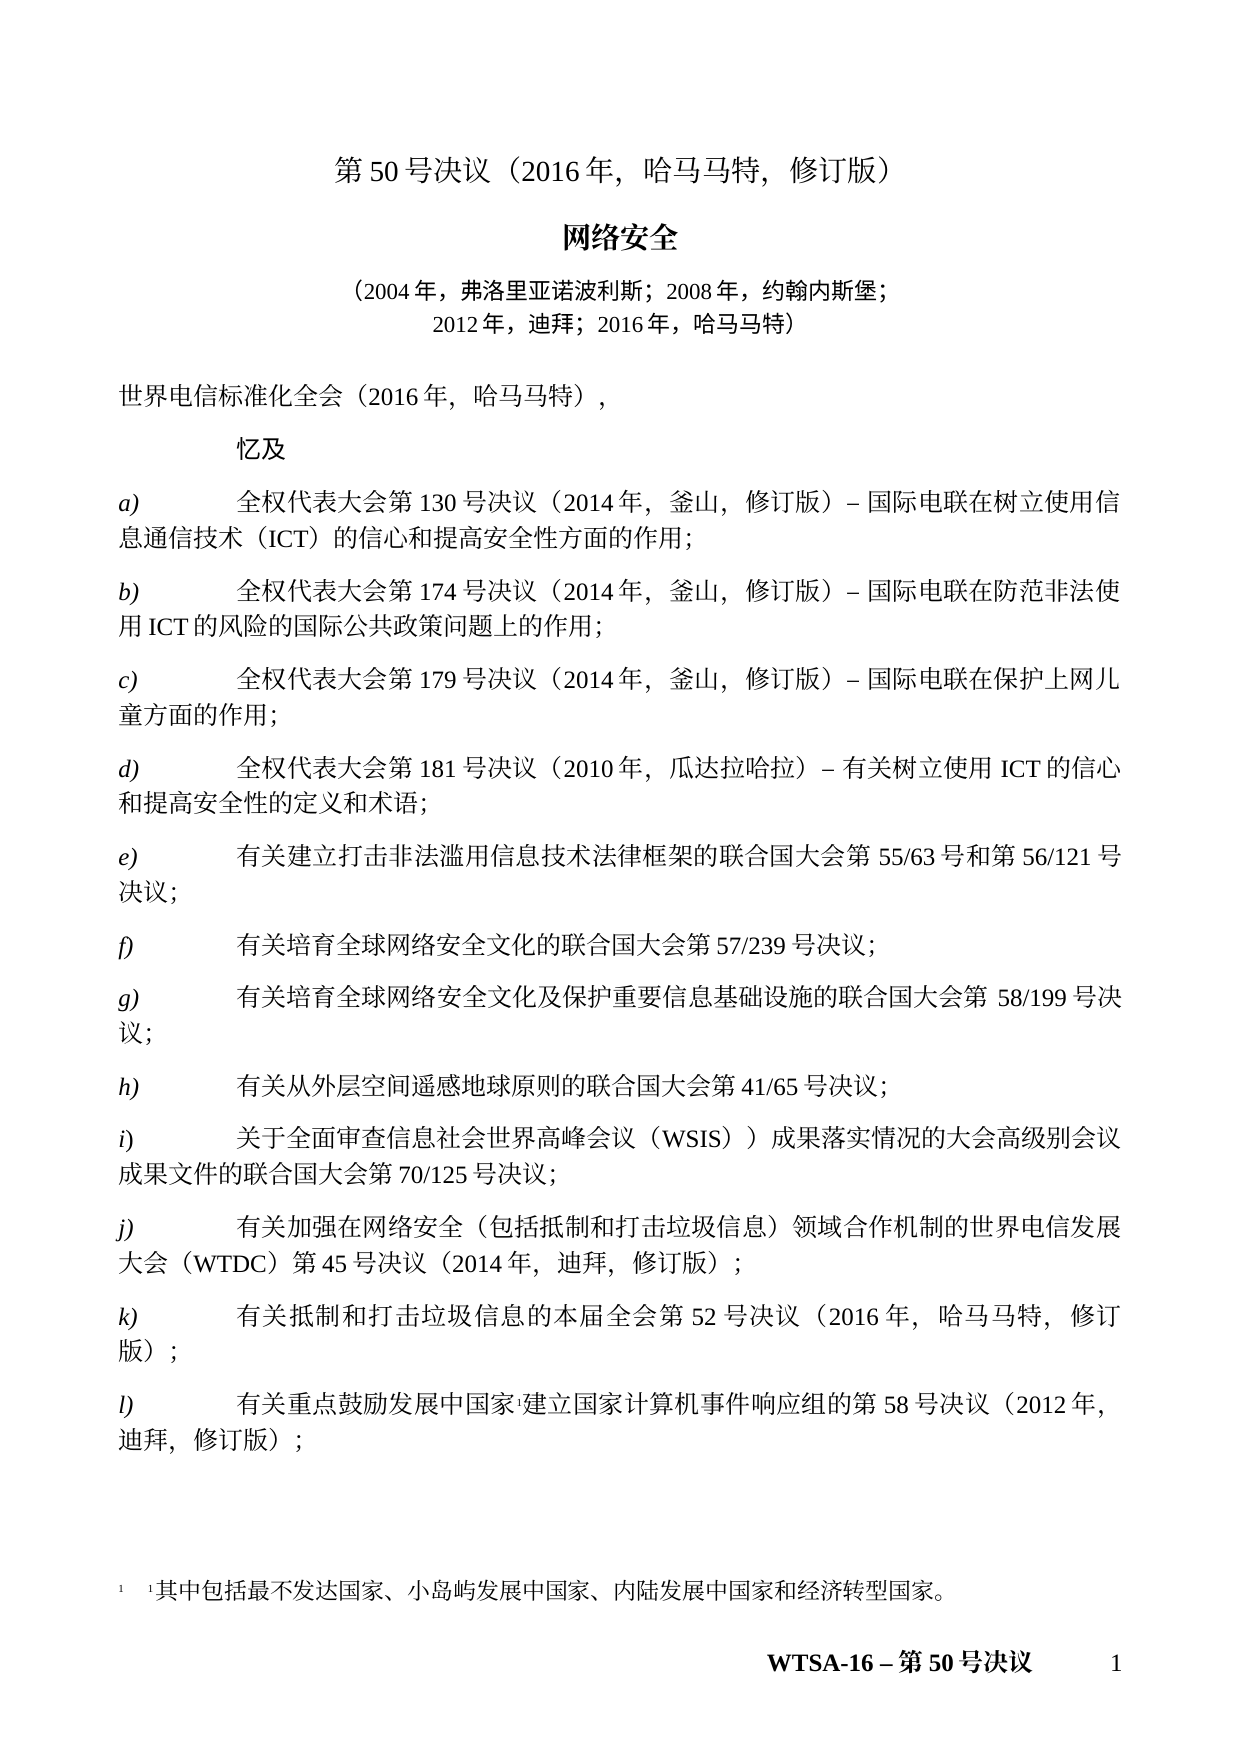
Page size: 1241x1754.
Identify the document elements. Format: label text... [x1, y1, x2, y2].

text 忆及 [236, 430, 1122, 466]
text b) 全权代表大会第174号决议（2014年，釜山，修订版）– 国际电联在防范非法使用ICT的风险的国际公共政策问题上的作用； [118, 571, 1122, 643]
text f) 有关培育全球网络安全文化的联合国大会第57/239号决议； [118, 925, 1122, 961]
text c) 全权代表大会第179号决议（2014年，釜山，修订版）– 国际电联在保护上网儿童方面的作用； [118, 660, 1122, 732]
text h) 有关从外层空间遥感地球原则的联合国大会第41/65号决议； [118, 1066, 1122, 1102]
text k) 有关抵制和打击垃圾信息的本届全会第52号决议（2016年，哈马马特，修订版）； [118, 1296, 1122, 1368]
title 网络安全 [118, 214, 1122, 256]
text i) 关于全面审查信息社会世界高峰会议（WSIS））成果落实情况的大会高级别会议成果文件的联合国大会第70/125号决议； [118, 1119, 1122, 1191]
text e) 有关建立打击非法滥用信息技术法律框架的联合国大会第55/63号和第56/121号决议； [118, 837, 1122, 909]
text j) 有关加强在网络安全（包括抵制和打击垃圾信息）领域合作机制的世界电信发展大会（WTDC）第45号决议（2014年，迪拜，修订版）； [118, 1208, 1122, 1279]
text a) 全权代表大会第130号决议（2014年，釜山，修订版）– 国际电联在树立使用信息通信技术（ICT）的信心和提高安全性方面的作用； [118, 483, 1122, 554]
text d) 全权代表大会第181号决议（2010年，瓜达拉哈拉）– 有关树立使用ICT的信心和提高安全性的定义和术语； [118, 748, 1122, 820]
text g) 有关培育全球网络安全文化及保护重要信息基础设施的联合国大会第58/199号决议； [118, 978, 1122, 1050]
title 世界电信标准化全会（2016年，哈马马特）， [118, 377, 1122, 413]
text （2004年，弗洛里亚诺波利斯；2008年，约翰内斯堡； 2012年，迪拜；2016年，哈马马特） [118, 273, 1122, 339]
text 第50号决议（2016年，哈马马特，修订版） [118, 148, 1122, 189]
text l) 有关重点鼓励发展中国家1建立国家计算机事件响应组的第58号决议（2012年，迪拜，修订版）； [118, 1385, 1122, 1457]
